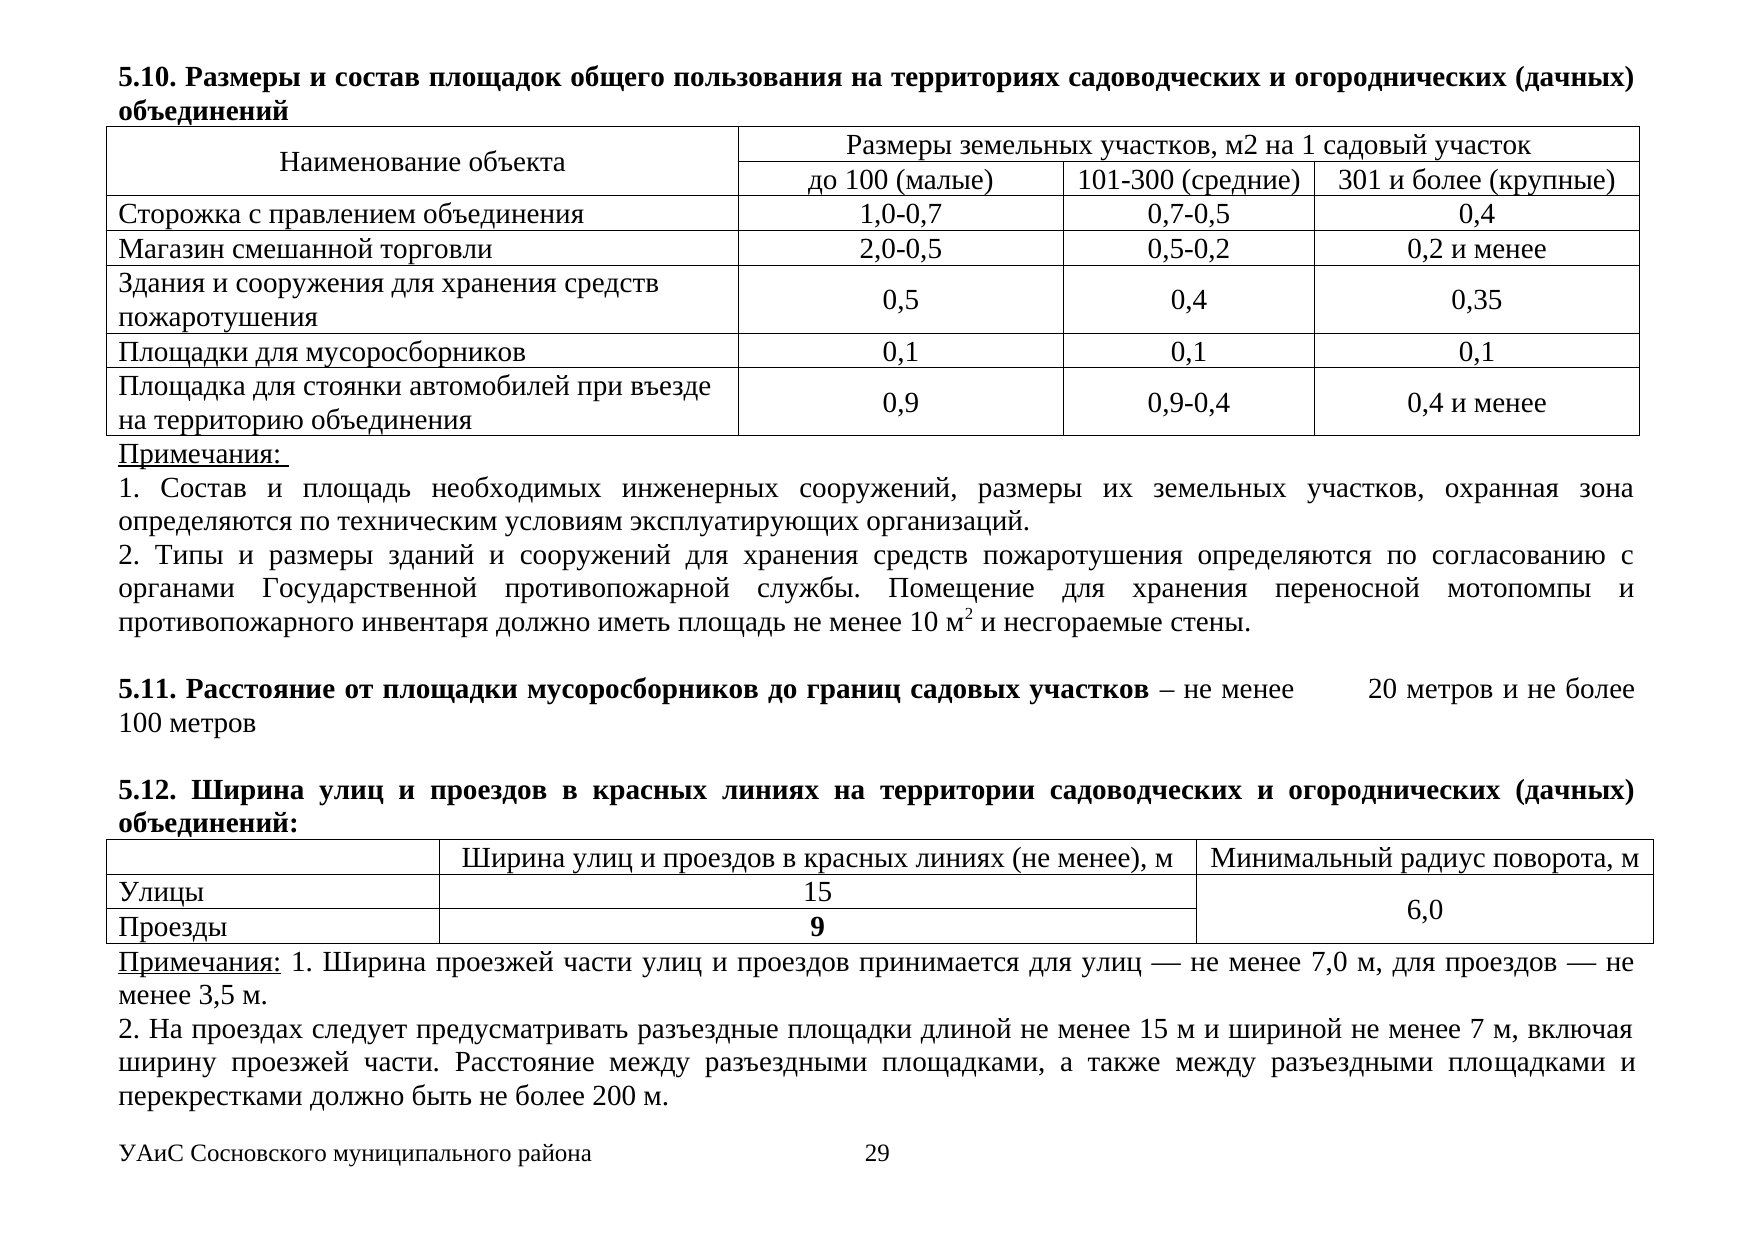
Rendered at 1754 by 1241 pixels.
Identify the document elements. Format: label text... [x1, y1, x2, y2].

text 1. Состав и площадь необходимых инженерных сооружений, размеры их земельных участков, охранная зона определяются по техническим условиям эксплуатирующих организаций. [118, 470, 1636, 537]
table_cell Здания и сооружения для хранения средств пожаротушения [107, 266, 738, 333]
text Примечания: [118, 436, 1636, 470]
table_cell 0,1 [739, 334, 1063, 367]
text 2. Типы и размеры зданий и сооружений для хранения средств пожаротушения определяются по согласованию с органами Государственной противопожарной службы. Помещение для хранения переносной мотопомпы и противопожарного инвентаря должно иметь площадь не менее и несгораемые стены. [118, 537, 1636, 638]
table_cell 301 и более (крупные) [1315, 162, 1639, 195]
table_cell 15 [440, 875, 1196, 908]
table_cell 0,1 [1315, 334, 1639, 367]
table_cell 0,4 [1315, 196, 1639, 230]
table_header Наименование объекта [107, 127, 738, 195]
table_cell Площадки для мусоросборников [107, 334, 738, 367]
text 5.10. Размеры и состав площадок общего пользования на территориях садоводческих и огороднических (дачных) объединений [118, 59, 1636, 126]
table_cell 0,9 [739, 368, 1063, 435]
table_cell Магазин смешанной торговли [107, 231, 738, 264]
table_cell 9 [440, 909, 1196, 943]
table_cell 0,4 [1064, 266, 1314, 333]
table_cell 0,7-0,5 [1064, 196, 1314, 230]
table_cell Проезды [107, 909, 439, 943]
table_cell 2,0-0,5 [739, 231, 1063, 264]
table_cell 0,4 и менее [1315, 368, 1639, 435]
table_cell 101-300 (средние) [1064, 162, 1314, 195]
table_cell Площадка для стоянки автомобилей при въезде на территорию объединения [107, 368, 738, 435]
table_cell 0,5 [739, 266, 1063, 333]
table_cell 0,5-0,2 [1064, 231, 1314, 264]
table_header Размеры земельных участков, м2 на 1 садовый участок [739, 127, 1639, 161]
table_cell до 100 (малые) [739, 162, 1063, 195]
text 5.11. Расстояние от площадки мусоросборников до границ садовых участков – не менее 20 метров и не более 100 метров [118, 671, 1636, 738]
text Примечания: 1. Ширина проезжей части улиц и проездов принимается для улиц — не менее , для проездов — не менее . [118, 944, 1636, 1011]
table_cell Сторожка с правлением объединения [107, 196, 738, 230]
text 2. На проездах следует предусматривать разъездные площадки длиной не менее и шириной не менее , включая ширину проезжей части. Расстояние между разъездными площадками, а также между разъездными площадками и перекрестками должно быть не более . [118, 1011, 1636, 1111]
table_cell 0,1 [1064, 334, 1314, 367]
table_cell Улицы [107, 875, 439, 908]
table_header Ширина улиц и проездов в красных линиях (не менее), м [440, 840, 1196, 873]
table_cell 0,9-0,4 [1064, 368, 1314, 435]
table_cell 6,0 [1197, 875, 1653, 943]
table_cell 0,2 и менее [1315, 231, 1639, 264]
table_cell 1,0-0,7 [739, 196, 1063, 230]
table_header [107, 840, 439, 873]
table_cell 0,35 [1315, 266, 1639, 333]
text 5.12. Ширина улиц и проездов в красных линиях на территории садоводческих и огороднических (дачных) объединений: [118, 772, 1636, 839]
table_header Минимальный радиус поворота, м [1197, 840, 1653, 873]
